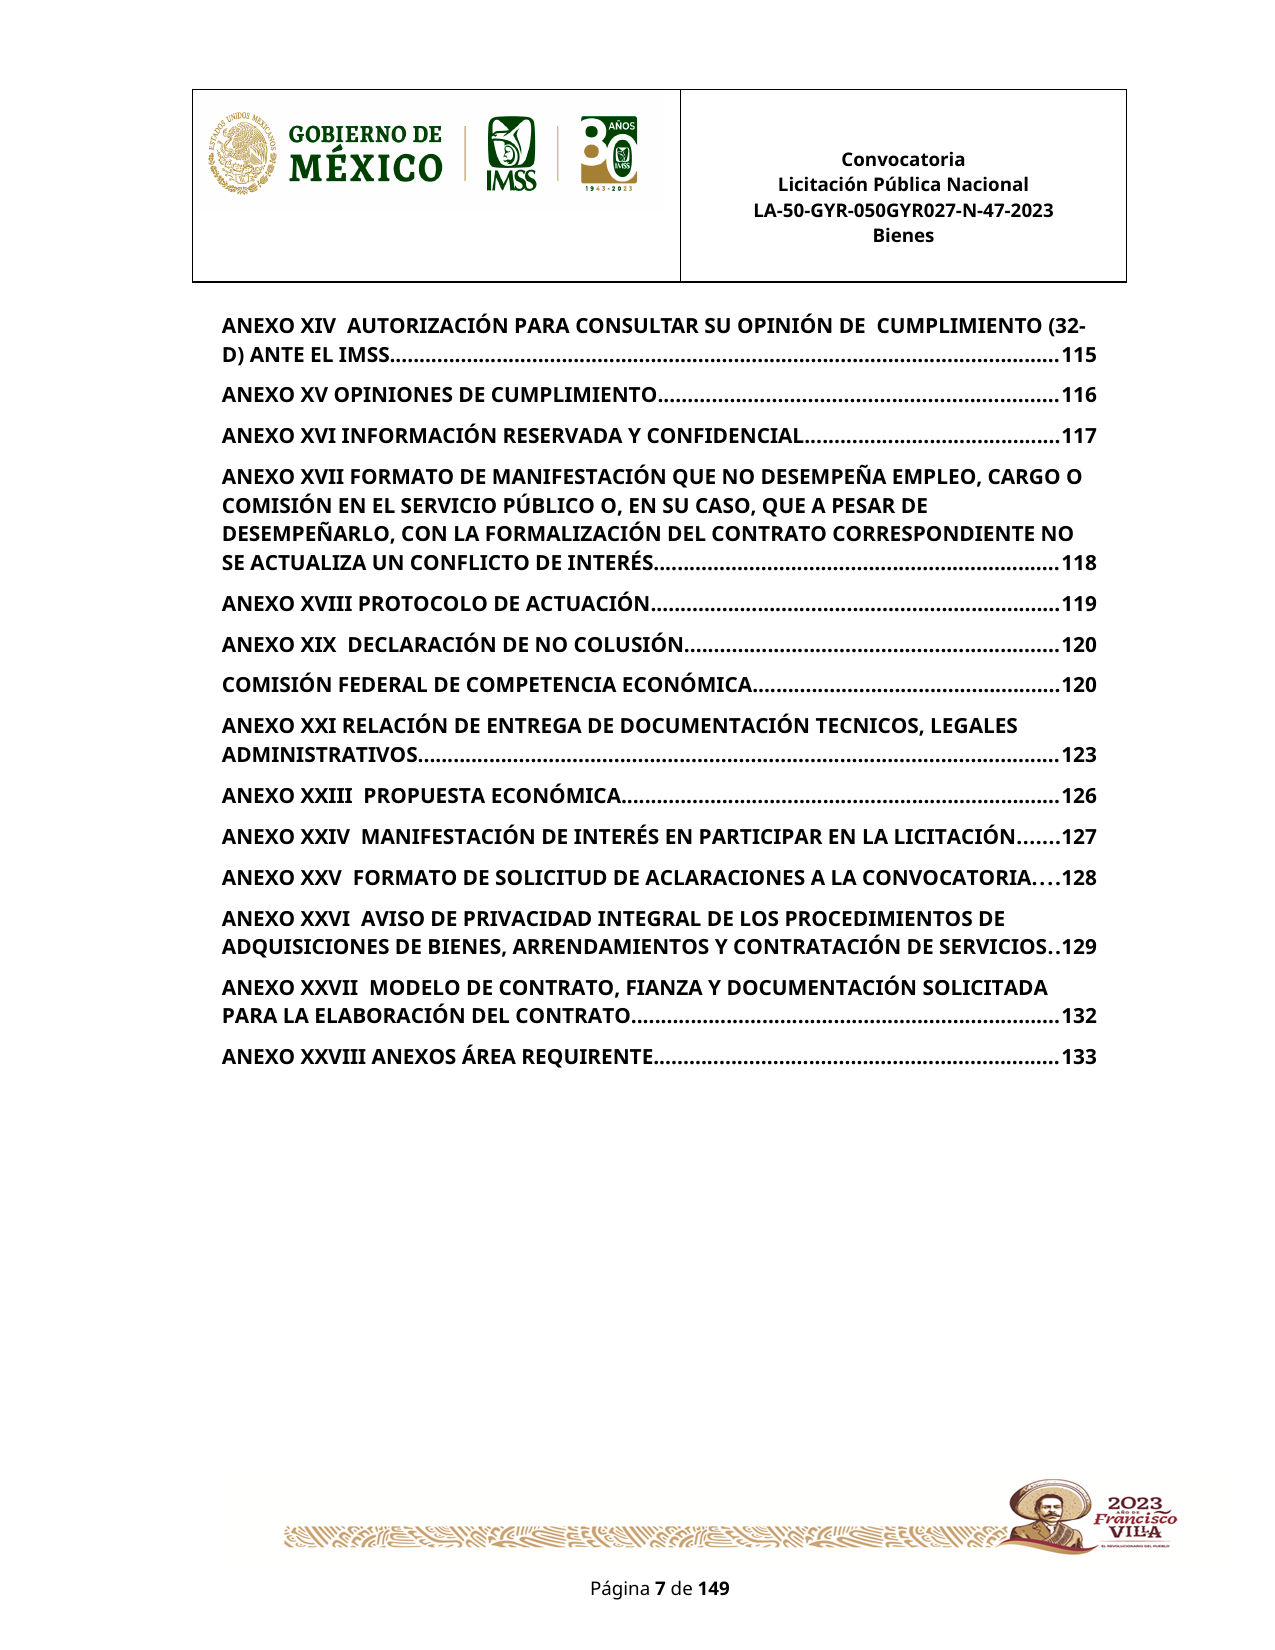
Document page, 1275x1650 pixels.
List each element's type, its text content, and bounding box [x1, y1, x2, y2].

text ANEXO XXVIII ANEXOS ÁREA REQUIRENTE 133 [222, 1042, 1098, 1071]
picture [193, 90, 666, 213]
text ANEXO XXIII PROPUESTA ECONÓMICA 126 [222, 781, 1098, 809]
text ANEXO XXVII MODELO DE CONTRATO, FIANZA Y DOCUMENTACIÓN SOLICITADA PARA LA ELABORACIÓN DEL CONTRATO. 132 [222, 973, 1098, 1030]
text ANEXO XXVI AVISO DE PRIVACIDAD INTEGRAL DE LOS PROCEDIMIENTOS DE ADQUISICIONES DE BIENES, ARRENDAMIENTOS Y CONTRATACIÓN DE SERVICIOS 129 [222, 904, 1098, 961]
text ANEXO XXV FORMATO DE SOLICITUD DE ACLARACIONES A LA CONVOCATORIA 128 [222, 863, 1098, 891]
text ANEXO XVII FORMATO DE MANIFESTACIÓN QUE NO DESEMPEÑA EMPLEO, CARGO O COMISIÓN EN EL SERVICIO PÚBLICO O, EN SU CASO, QUE A PESAR DE DESEMPEÑARLO, CON LA FORMALIZACIÓN DEL CONTRATO CORRESPONDIENTE NO SE ACTUALIZA UN CONFLICTO DE INTERÉS. 118 [222, 462, 1098, 576]
text ANEXO XIV AUTORIZACIÓN PARA consultar su opinión de cumplimiento (32-D) ANTE EL IMSS 115 [222, 311, 1098, 368]
text ANEXO XVI INFORMACIÓN RESERVADA Y CONFIDENCIAL 117 [222, 422, 1098, 450]
picture [221, 1463, 1242, 1576]
text ANEXO XXI RELACIÓN DE ENTREGA DE DOCUMENTACIÓN TECNICOS, LEGALES ADMINISTRATIVOS 123 [222, 712, 1098, 768]
text COMISIÓN FEDERAL DE COMPETENCIA ECONÓMICA 120 [222, 671, 1098, 699]
text ANEXO XVIII PROTOCOLO DE ACTUACIÓN 119 [222, 589, 1098, 617]
text ANEXO XIX DECLARACIÓN DE NO COLUSIÓN 120 [222, 630, 1098, 658]
text ANEXO XV OPINIONES DE CUMPLIMIENTO 116 [222, 381, 1098, 409]
text ANEXO XXIV MANIFESTACIÓN DE INTERÉS EN PARTICIPAR EN LA LICITACIÓN 127 [222, 822, 1098, 850]
